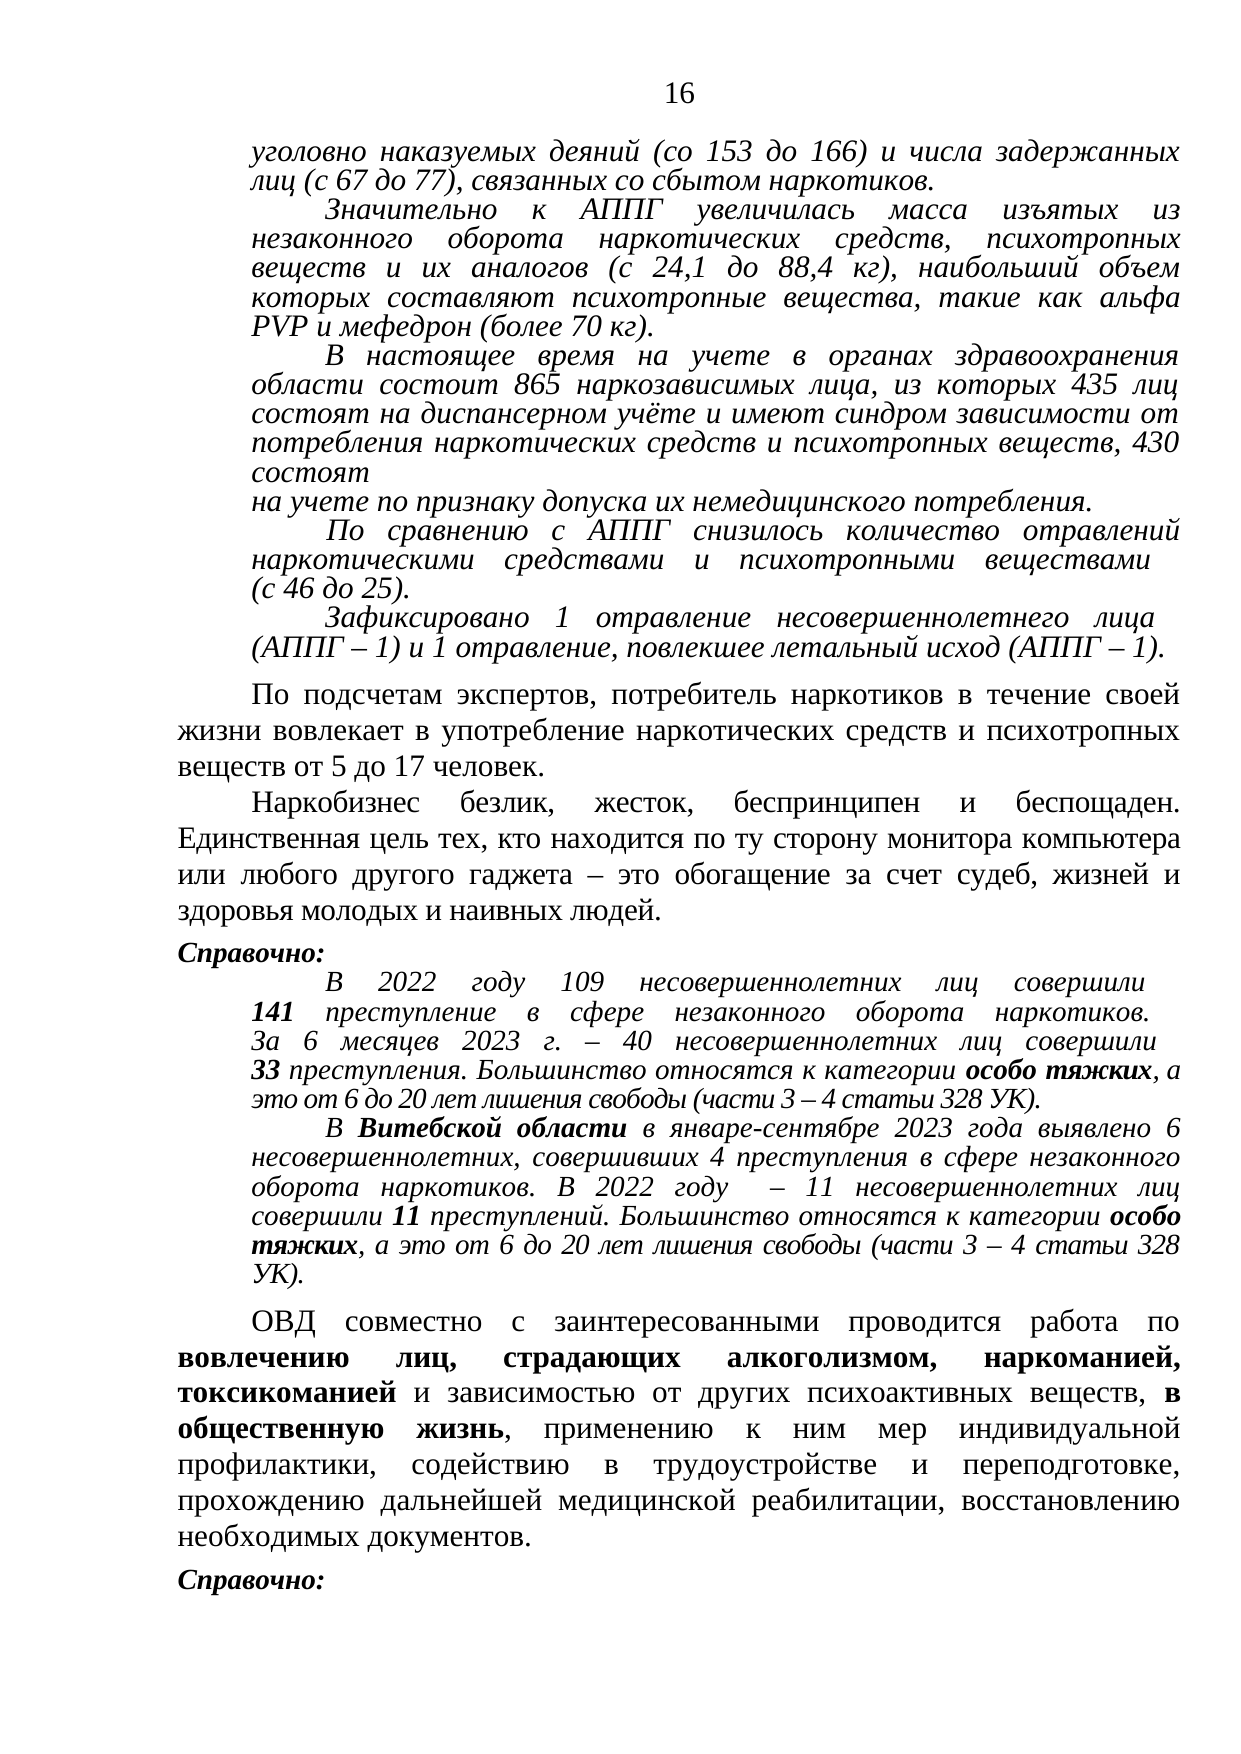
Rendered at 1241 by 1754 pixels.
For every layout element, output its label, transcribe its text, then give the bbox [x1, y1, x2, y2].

text По сравнению с АППГ снизилось количество отравлений наркотическими средствами и психотропными веществами (с 46 до 25). [251, 517, 1181, 604]
text По подсчетам экспертов, потребитель наркотиков в течение своей жизни вовлекает в употребление наркотических средств и психотропных веществ от 5 до 17 человек. [177, 675, 1181, 783]
text Справочно: [177, 1566, 1181, 1595]
text В Витебской области в январе-сентябре 2023 года выявлено 6 несовершеннолетних, совершивших 4 преступления в сфере незаконного оборота наркотиков. В 2022 году – 11 несовершеннолетних лиц совершили 11 преступлений. Большинство относятся к категории особо тяжких, а это от 6 до 20 лет лишения свободы (части 3 – 4 статьи 328 УК). [251, 1114, 1181, 1289]
text ОВД совместно с заинтересованными проводится работа по вовлечению лиц, страдающих алкоголизмом, наркоманией, токсикоманией и зависимостью от других психоактивных веществ, в общественную жизнь, применению к ним мер индивидуальной профилактики, содействию в трудоустройстве и переподготовке, прохождению дальнейшей медицинской реабилитации, восстановлению необходимых документов. [177, 1302, 1181, 1553]
text Наркобизнес безлик, жесток, беспринципен и беспощаден. Единственная цель тех, кто находится по ту сторону монитора компьютера или любого другого гаджета – это обогащение за счет судеб, жизней и здоровья молодых и наивных людей. [177, 783, 1181, 927]
text Справочно: [177, 939, 1181, 968]
text В 2022 году 109 несовершеннолетних лиц совершили 141 преступление в сфере незаконного оборота наркотиков. За 6 месяцев 2023 г. – 40 несовершеннолетних лиц совершили 33 преступления. Большинство относятся к категории особо тяжких, а это от 6 до 20 лет лишения свободы (части 3 – 4 статьи 328 УК). [251, 968, 1181, 1114]
text В настоящее время на учете в органах здравоохранения области состоит 865 наркозависимых лица, из которых 435 лиц состоят на диспансерном учёте и имеют синдром зависимости от потребления наркотических средств и психотропных веществ, 430 состоят на учете по признаку допуска их немедицинского потребления. [251, 342, 1180, 517]
text Значительно к АППГ увеличилась масса изъятых из незаконного оборота наркотических средств, психотропных веществ и их аналогов (с 24,1 до 88,4 кг), наибольший объем которых составляют психотропные вещества, такие как альфа PVP и мефедрон (более 70 кг). [251, 196, 1181, 342]
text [251, 138, 1181, 196]
text Зафиксировано 1 отравление несовершеннолетнего лица (АППГ – 1) и 1 отравление, повлекшее летальный исход (АППГ – 1). [251, 604, 1181, 663]
